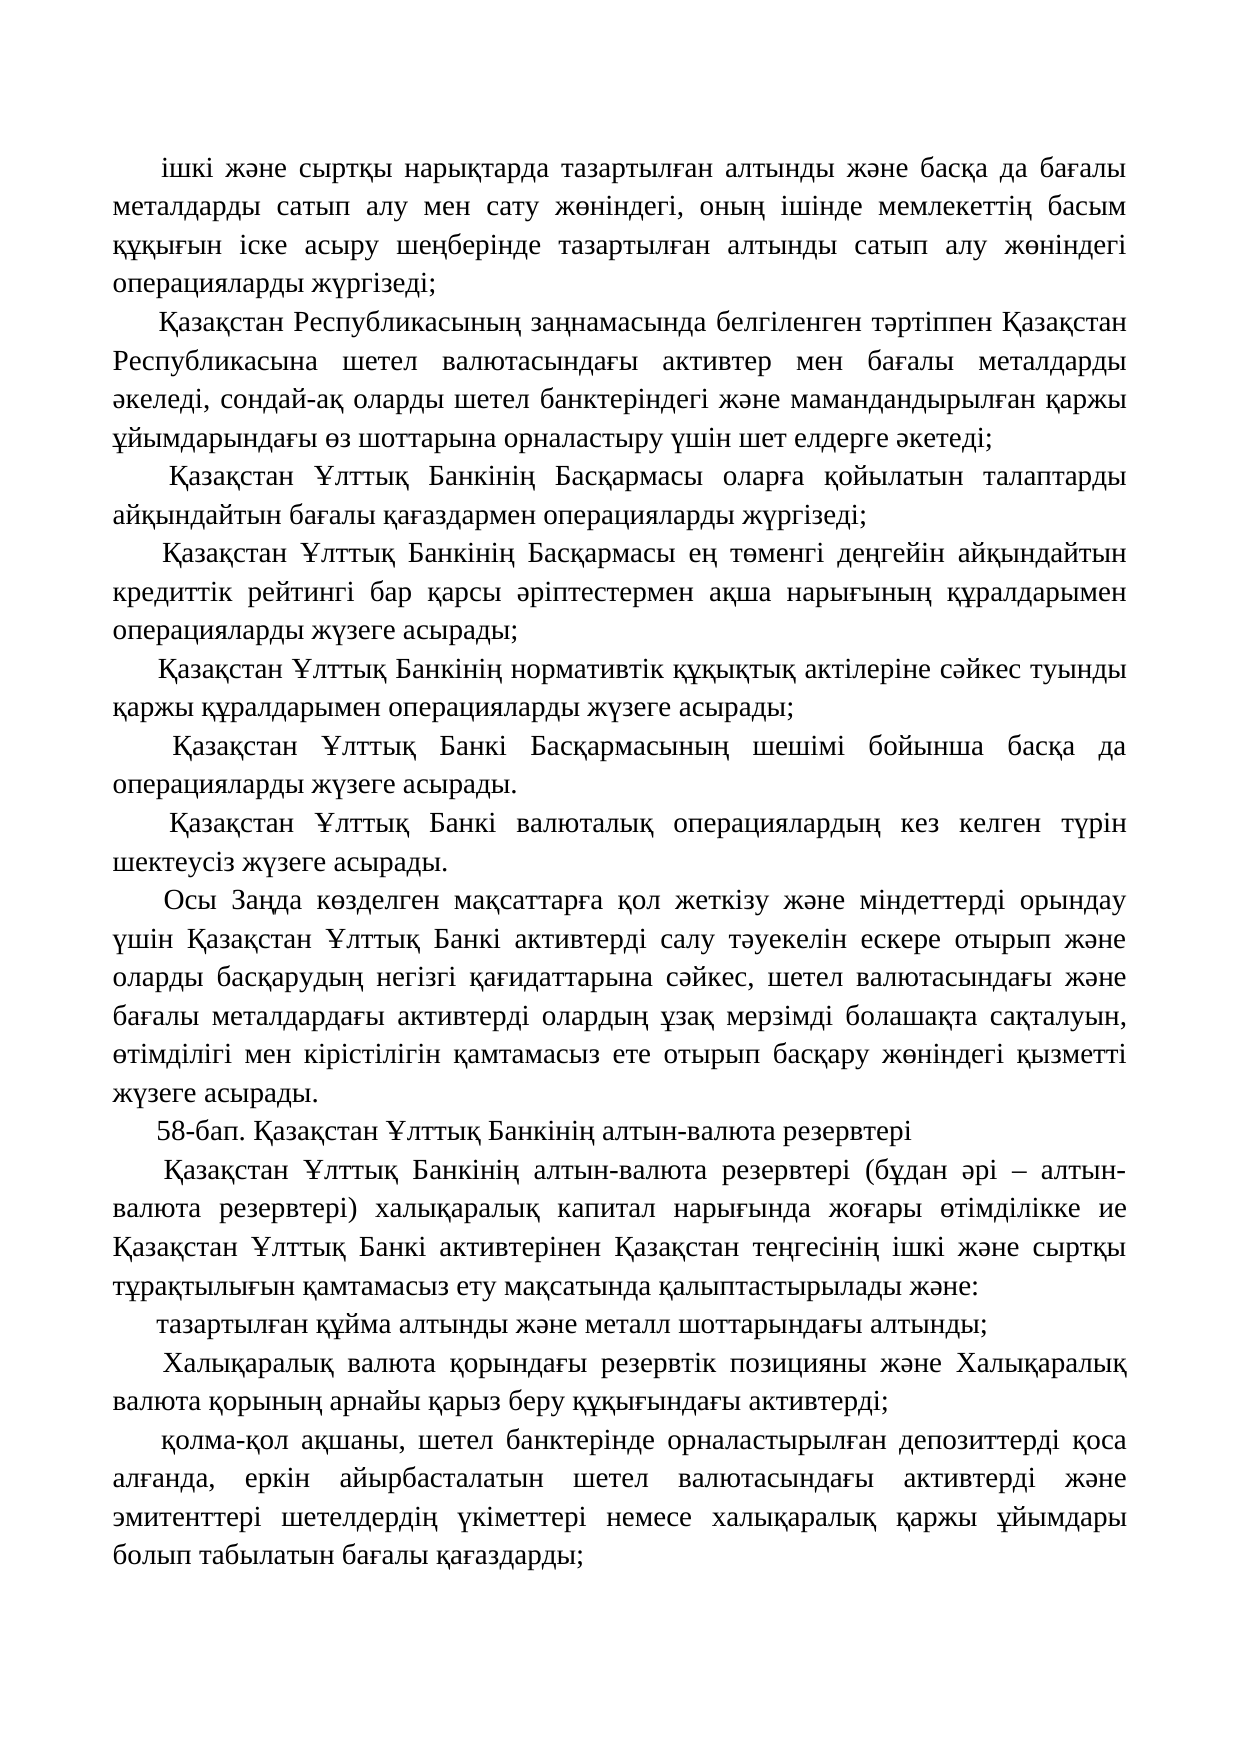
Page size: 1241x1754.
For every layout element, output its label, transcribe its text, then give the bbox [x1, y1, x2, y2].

text қолма-қол ақшаны, шетел банктерінде орналастырылған депозиттерді қоса алғанда, еркін айырбасталатын шетел валютасындағы активтерді және эмитенттері шетелдердің үкіметтері немесе халықаралық қаржы ұйымдары болып табылатын бағалы қағаздарды; [112, 1422, 1128, 1571]
text 58-бап. Қазақстан Ұлттық Банкінің алтын-валюта резервтері [112, 1113, 1128, 1147]
text Қазақстан Ұлттық Банкі валюталық операциялардың кез келген түрін шектеусіз жүзеге асырады. [112, 805, 1128, 877]
text Осы Заңда көзделген мақсаттарға қол жеткізу және міндеттерді орындау үшін Қазақстан Ұлттық Банкі активтерді салу тәуекелін ескере отырып және оларды басқарудың негізгі қағидаттарына сәйкес, шетел валютасындағы және бағалы металдардағы активтерді олардың ұзақ мерзімді болашақта сақталуын, өтімділігі мен кірістілігін қамтамасыз ете отырып басқару жөніндегі қызметті жүзеге асырады. [112, 882, 1128, 1108]
text тазартылған құйма алтынды және металл шоттарындағы алтынды; [112, 1306, 1128, 1340]
text ішкі және сыртқы нарықтарда тазартылған алтынды және басқа да бағалы металдарды сатып алу мен сату жөнiндегі, оның ішінде мемлекеттің басым құқығын іске асыру шеңберінде тазартылған алтынды сатып алу жөніндегі операцияларды жүргiзеді; [112, 150, 1128, 299]
text Қазақстан Ұлттық Банкінің нормативтік құқықтық актілеріне сәйкес туынды қаржы құралдарымен операцияларды жүзеге асырады; [112, 651, 1128, 723]
text Қазақстан Республикасының заңнамасында белгiленген тәртiппен Қазақстан Республикасына шетел валютасындағы активтер мен бағалы металдарды әкеледі, сондай-ақ оларды шетел банктеріндегі және мамандандырылған қаржы ұйымдарындағы өз шоттарына орналастыру үшiн шет елдерге әкетеді; [112, 304, 1128, 453]
text Қазақстан Ұлттық Банкінің Басқармасы оларға қойылатын талаптарды айқындайтын бағалы қағаздармен операцияларды жүргізеді; [112, 458, 1128, 530]
text Қазақстан Ұлттық Банкі Басқармасының шешімі бойынша басқа да операцияларды жүзеге асырады. [112, 728, 1128, 800]
text Қазақстан Ұлттық Банкінің Басқармасы ең төменгі деңгейін айқындайтын кредиттік рейтингі бар қарсы әріптестермен ақша нарығының құралдарымен операцияларды жүзеге асырады; [112, 535, 1128, 646]
text Халықаралық валюта қорындағы резервтік позицияны және Халықаралық валюта қорының арнайы қарыз беру құқығындағы активтерді; [112, 1345, 1128, 1417]
text Қазақстан Ұлттық Банкінің алтын-валюта резервтері (бұдан әрі – алтын-валюта резервтері) халықаралық капитал нарығында жоғары өтімділікке ие Қазақстан Ұлттық Банкі активтерінен Қазақстан теңгесінің ішкі және сыртқы тұрақтылығын қамтамасыз ету мақсатында қалыптастырылады және: [112, 1152, 1128, 1301]
